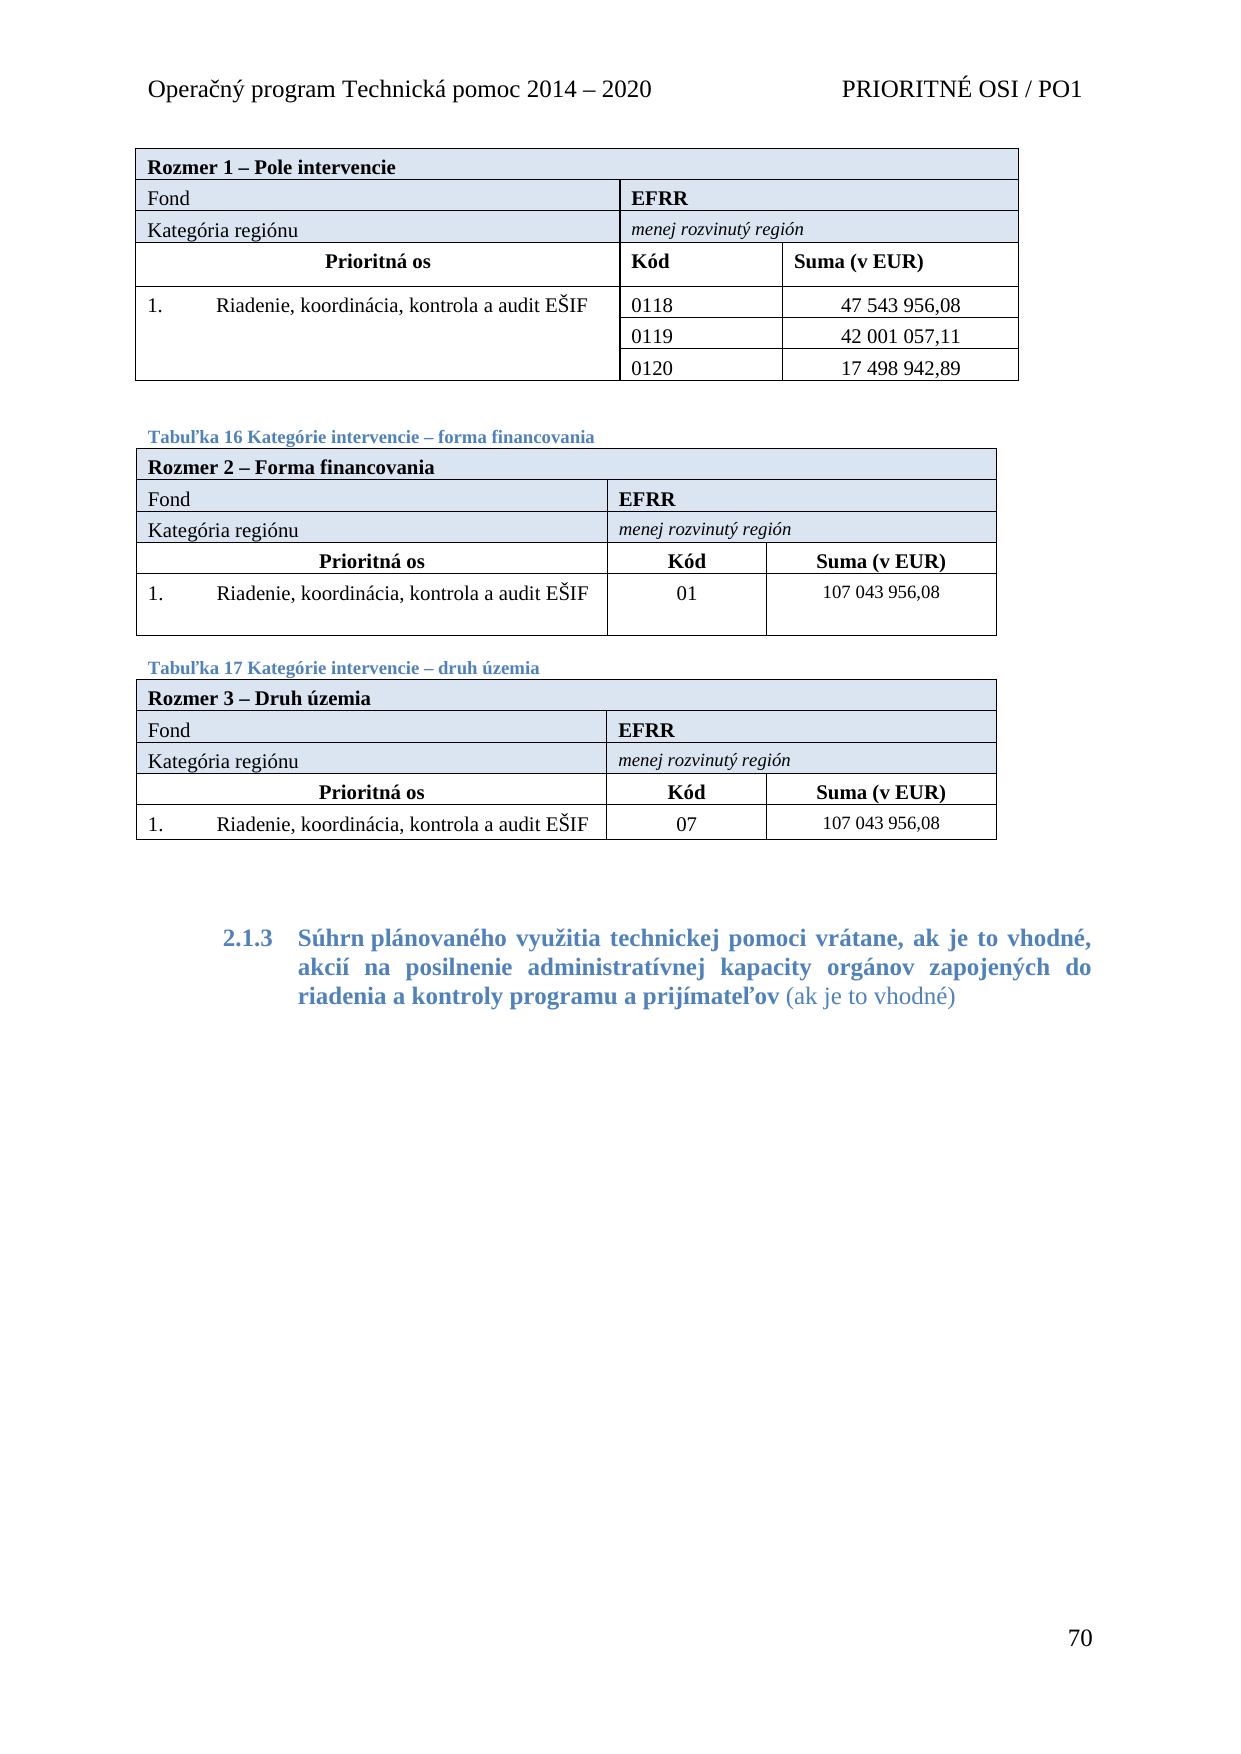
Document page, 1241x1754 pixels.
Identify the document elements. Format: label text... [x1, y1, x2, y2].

table_header Rozmer 3 – Druh územia [137, 680, 996, 710]
table_cell Suma (v EUR) [767, 543, 996, 573]
table_cell Kategória regiónu [137, 743, 606, 773]
table_cell 0119 [621, 318, 782, 348]
table_cell 01 [608, 574, 766, 635]
table_cell 07 [607, 805, 766, 839]
table_cell 107 043 956,08 [767, 574, 996, 635]
subtitle Súhrn plánovaného využitia technickej pomoci vrátane, ak je to vhodné, akcií na posilnenie administratívnej kapacity orgánov zapojených do riadenia a kontroly programu a prijímateľov (ak je to vhodné) [223, 923, 1093, 1010]
table_header Rozmer 2 – Forma financovania [137, 449, 996, 479]
table_cell Riadenie, koordinácia, kontrola a audit EŠIF [137, 805, 606, 839]
table_cell Kód [621, 243, 782, 286]
table_cell menej rozvinutý región [621, 211, 1018, 242]
table_cell EFRR [607, 711, 996, 742]
table_cell Prioritná os [137, 774, 606, 804]
table_cell EFRR [608, 480, 996, 511]
table_cell Prioritná os [137, 543, 607, 573]
table_cell 47 543 956,08 [783, 287, 1018, 317]
table_cell Fond [137, 480, 607, 511]
table_cell 107 043 956,08 [767, 805, 996, 839]
table_cell EFRR [621, 180, 1018, 210]
table_cell menej rozvinutý región [607, 743, 996, 773]
table_cell Kategória regiónu [136, 211, 619, 242]
table_cell 0118 [621, 287, 782, 317]
table_cell Prioritná os [136, 243, 619, 286]
table_cell Fond [137, 711, 606, 742]
table_cell Kategória regiónu [137, 512, 607, 542]
table_cell 17 498 942,89 [783, 349, 1018, 379]
table_cell Kód [607, 774, 766, 804]
table_cell Kód [608, 543, 766, 573]
table_cell 42 001 057,11 [783, 318, 1018, 348]
table_cell Suma (v EUR) [767, 774, 996, 804]
table_cell Riadenie, koordinácia, kontrola a audit EŠIF [137, 574, 607, 635]
table_cell Riadenie, koordinácia, kontrola a audit EŠIF [136, 287, 619, 379]
table_cell Suma (v EUR) [783, 243, 1018, 286]
table_cell 0120 [621, 349, 782, 379]
table_cell menej rozvinutý región [608, 512, 996, 542]
table_cell Fond [136, 180, 619, 210]
table_header Rozmer 1 – Pole intervencie [136, 149, 1018, 179]
